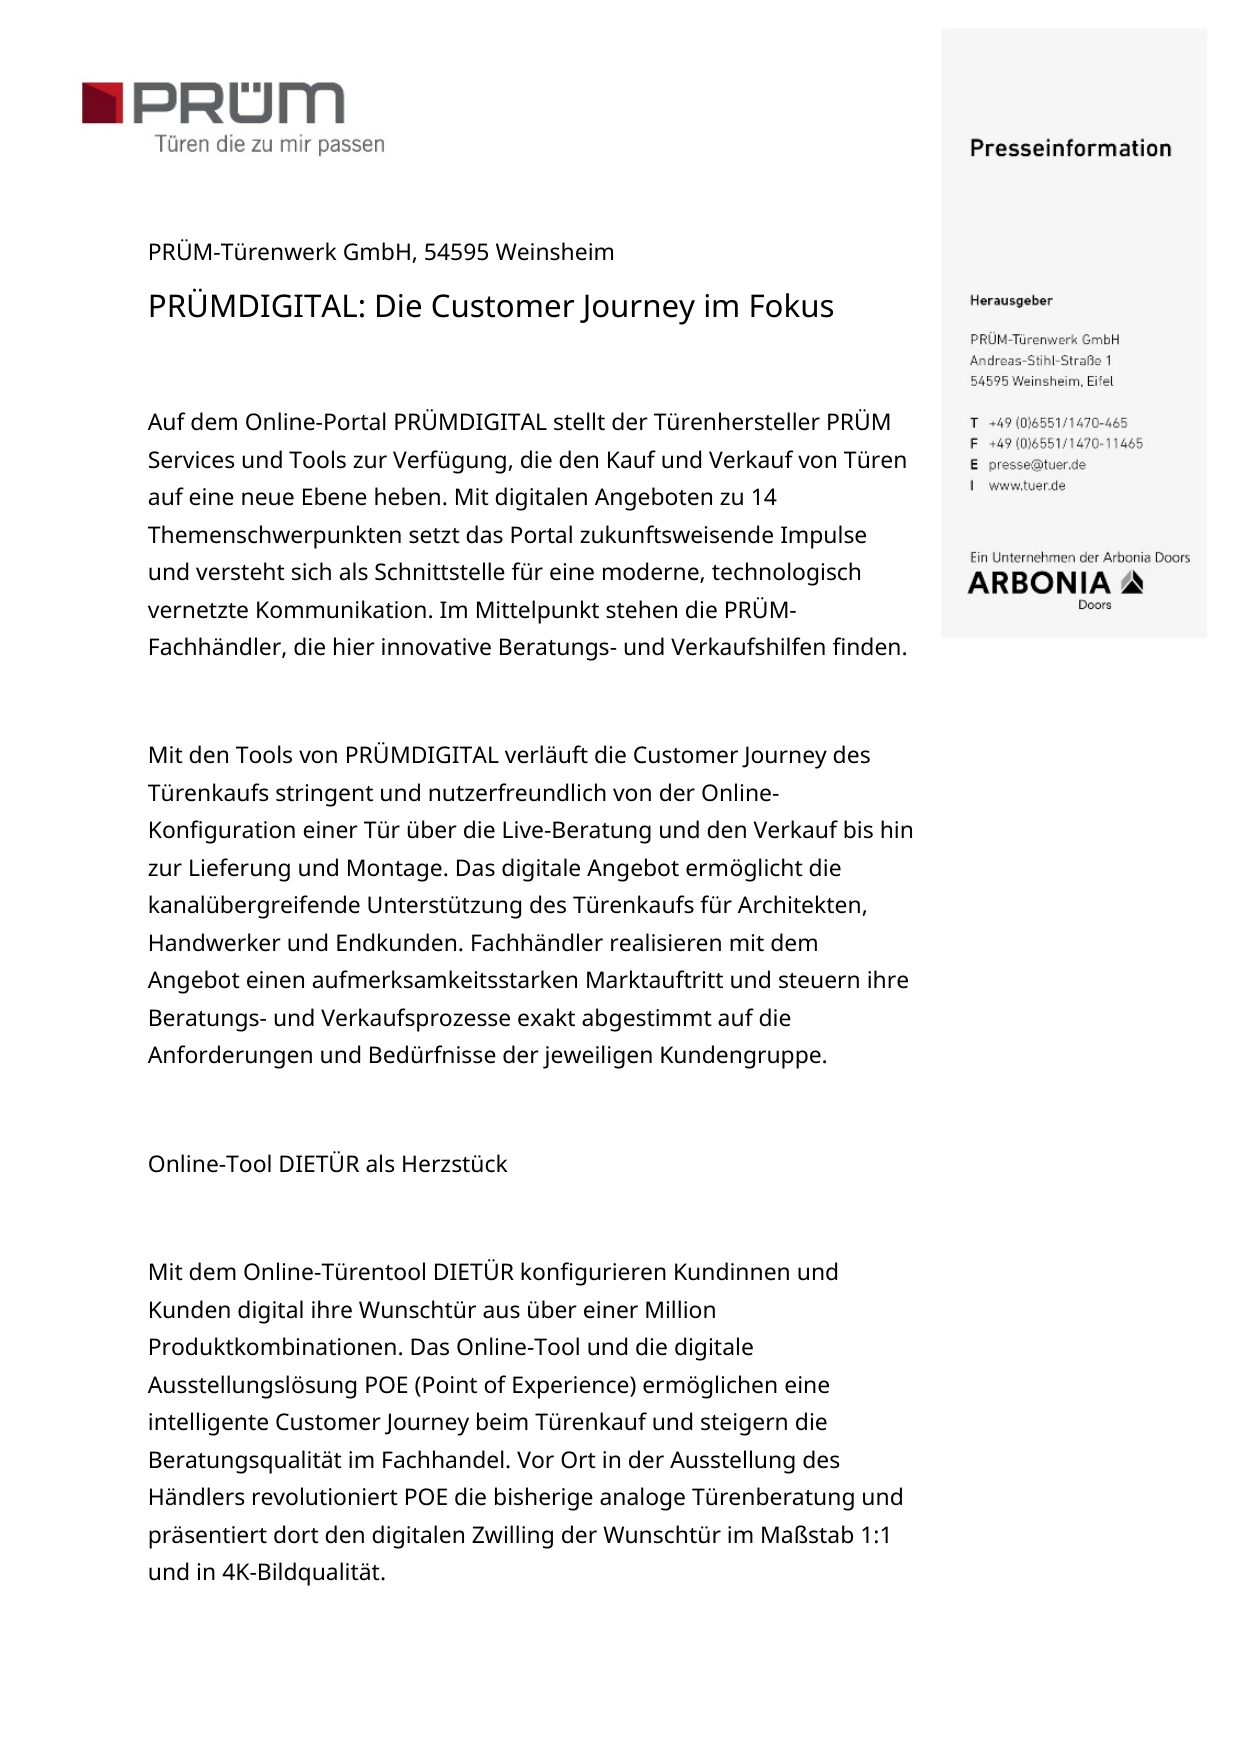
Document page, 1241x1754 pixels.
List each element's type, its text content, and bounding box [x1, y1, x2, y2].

text Mit den Tools von PRÜMDIGITAL verläuft die Customer Journey des Türenkaufs stringent und nutzerfreundlich von der Online-Konfiguration einer Tür über die Live-Beratung und den Verkauf bis hin zur Lieferung und Montage. Das digitale Angebot ermöglicht die kanalübergreifende Unterstützung des Türenkaufs für Architekten, Handwerker und Endkunden. Fachhändler realisieren mit dem Angebot einen aufmerksamkeitsstarken Marktauftritt und steuern ihre Beratungs- und Verkaufsprozesse exakt abgestimmt auf die Anforderungen und Bedürfnisse der jeweiligen Kundengruppe. [148, 739, 916, 1071]
text Online-Tool DIETÜR als Herzstück [148, 1148, 916, 1179]
picture [0, 0, 1236, 1748]
text Mit dem Online-Türentool DIETÜR konfigurieren Kundinnen und Kunden digital ihre Wunschtür aus über einer Million Produktkombinationen. Das Online-Tool und die digitale Ausstellungslösung POE (Point of Experience) ermöglichen eine intelligente Customer Journey beim Türenkauf und steigern die Beratungsqualität im Fachhandel. Vor Ort in der Ausstellung des Händlers revolutioniert POE die bisherige analoge Türenberatung und präsentiert dort den digitalen Zwilling der Wunschtür im Maßstab 1:1 und in 4K-Bildqualität. [148, 1256, 916, 1587]
text Auf dem Online-Portal PRÜMDIGITAL stellt der Türenhersteller PRÜM Services und Tools zur Verfügung, die den Kauf und Verkauf von Türen auf eine neue Ebene heben. Mit digitalen Angeboten zu 14 Themenschwerpunkten setzt das Portal zukunftsweisende Impulse und versteht sich als Schnittstelle für eine moderne, technologisch vernetzte Kommunikation. Im Mittelpunkt stehen die PRÜM-Fachhändler, die hier innovative Beratungs- und Verkaufshilfen finden. [148, 406, 916, 662]
text PRÜMDIGITAL: Die Customer Journey im Fokus [148, 284, 916, 327]
text PRÜM-Türenwerk GmbH, 54595 Weinsheim [148, 236, 916, 267]
